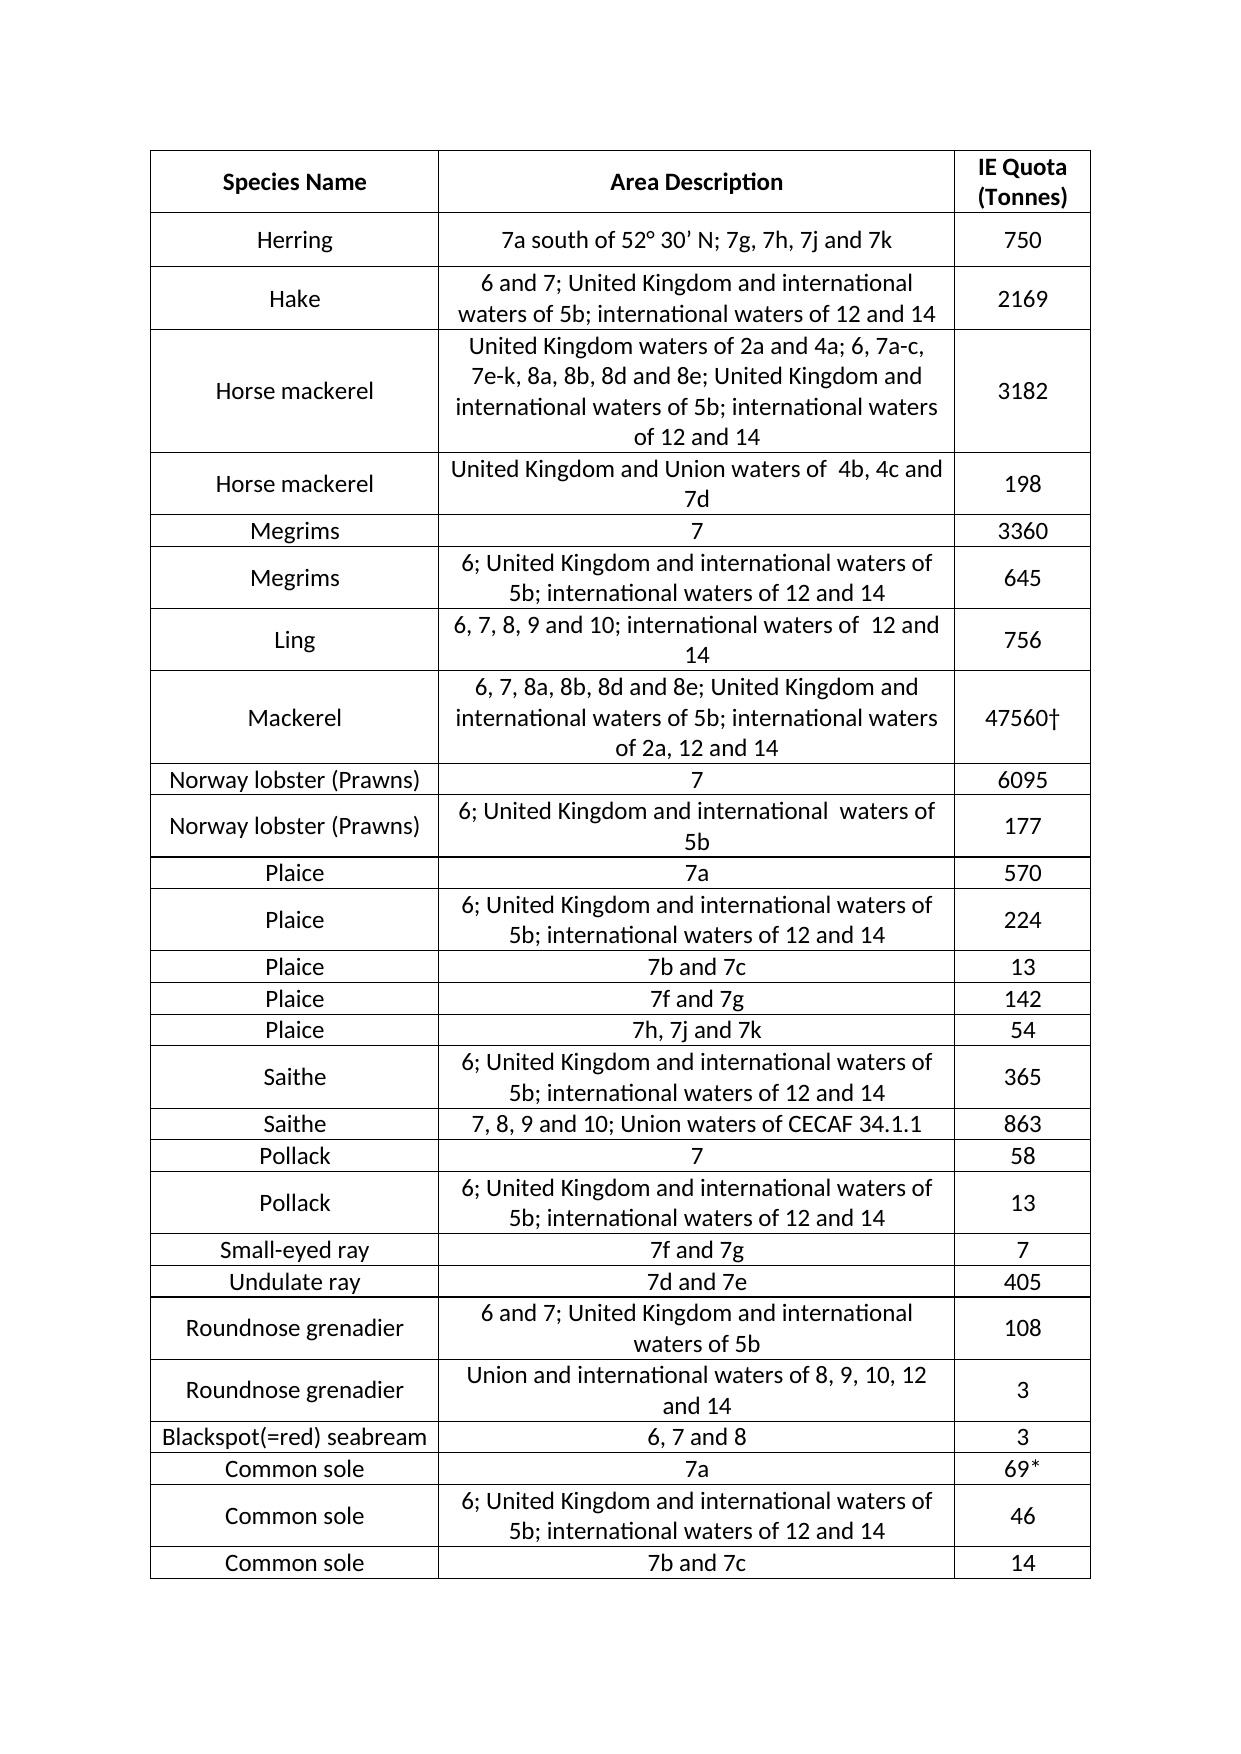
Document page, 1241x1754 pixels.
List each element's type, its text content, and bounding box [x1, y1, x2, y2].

table_cell Blackspot(=red) seabream [151, 1422, 438, 1452]
table_cell 6; United Kingdom and international waters of 5b; international waters of 12 and 14 [439, 1172, 954, 1233]
table_cell 6095 [955, 764, 1090, 794]
table_cell United Kingdom waters of 2a and 4a; 6, 7a-c, 7e-k, 8a, 8b, 8d and 8e; United Kingdom and international waters of 5b; international waters of 12 and 14 [439, 330, 954, 452]
table_cell 6; United Kingdom and international waters of 5b; international waters of 12 and 14 [439, 1046, 954, 1108]
table_cell Saithe [151, 1109, 438, 1139]
table_cell Plaice [151, 951, 438, 982]
table_cell 6; United Kingdom and international waters of 5b; international waters of 12 and 14 [439, 547, 954, 608]
table_cell 3 [955, 1360, 1090, 1421]
table_cell 7, 8, 9 and 10; Union waters of CECAF 34.1.1 [439, 1109, 954, 1139]
table_cell 54 [955, 1015, 1090, 1045]
table_cell 6; United Kingdom and international waters of 5b; international waters of 12 and 14 [439, 889, 954, 950]
table_cell 7f and 7g [439, 983, 954, 1013]
table_cell 177 [955, 795, 1090, 856]
table_cell 7a south of 52° 30’ N; 7g, 7h, 7j and 7k [439, 213, 954, 266]
table_cell Horse mackerel [151, 330, 438, 452]
table_cell 2169 [955, 267, 1090, 329]
table_header IE Quota (Tonnes) [955, 151, 1090, 212]
table_cell 7h, 7j and 7k [439, 1015, 954, 1045]
table_cell Roundnose grenadier [151, 1298, 438, 1358]
table_cell Norway lobster (Prawns) [151, 795, 438, 856]
table_cell 7 [439, 764, 954, 794]
table_cell Mackerel [151, 671, 438, 763]
table_cell 6, 7 and 8 [439, 1422, 954, 1452]
table_cell Norway lobster (Prawns) [151, 764, 438, 794]
table_cell 405 [955, 1266, 1090, 1296]
table_cell 108 [955, 1298, 1090, 1358]
table_cell 3 [955, 1422, 1090, 1452]
table_cell 3182 [955, 330, 1090, 452]
table_cell 645 [955, 547, 1090, 608]
table_cell Saithe [151, 1046, 438, 1108]
table_cell 69* [955, 1453, 1090, 1484]
table_cell 7b and 7c [439, 951, 954, 982]
table_cell 6; United Kingdom and international waters of 5b [439, 795, 954, 856]
table_cell Pollack [151, 1172, 438, 1233]
table_cell Pollack [151, 1140, 438, 1171]
table_cell Union and international waters of 8, 9, 10, 12 and 14 [439, 1360, 954, 1421]
table_cell 7 [955, 1234, 1090, 1265]
table_cell Plaice [151, 983, 438, 1013]
table_header Species Name [151, 151, 438, 212]
table_cell 7f and 7g [439, 1234, 954, 1265]
table_cell 3360 [955, 515, 1090, 546]
table_cell Plaice [151, 889, 438, 950]
table_cell Common sole [151, 1453, 438, 1484]
table_cell 7b and 7c [439, 1547, 954, 1578]
table_cell 750 [955, 213, 1090, 266]
table_cell Hake [151, 267, 438, 329]
table_cell Herring [151, 213, 438, 266]
table_cell 6, 7, 8a, 8b, 8d and 8e; United Kingdom and international waters of 5b; international waters of 2a, 12 and 14 [439, 671, 954, 763]
table_cell 7a [439, 1453, 954, 1484]
table_cell Megrims [151, 515, 438, 546]
table_cell Common sole [151, 1547, 438, 1578]
table_cell Megrims [151, 547, 438, 608]
table_cell 6 and 7; United Kingdom and international waters of 5b; international waters of 12 and 14 [439, 267, 954, 329]
table_cell 58 [955, 1140, 1090, 1171]
table_cell 365 [955, 1046, 1090, 1108]
table_cell 142 [955, 983, 1090, 1013]
table_cell 570 [955, 858, 1090, 888]
table_cell Undulate ray [151, 1266, 438, 1296]
table_cell Ling [151, 609, 438, 670]
table_cell 6; United Kingdom and international waters of 5b; international waters of 12 and 14 [439, 1485, 954, 1546]
table_cell 863 [955, 1109, 1090, 1139]
table_cell Small-eyed ray [151, 1234, 438, 1265]
table_cell 14 [955, 1547, 1090, 1578]
table_cell 7a [439, 858, 954, 888]
table_cell 756 [955, 609, 1090, 670]
table_cell 7d and 7e [439, 1266, 954, 1296]
table_cell 6, 7, 8, 9 and 10; international waters of 12 and 14 [439, 609, 954, 670]
table_cell Plaice [151, 1015, 438, 1045]
table_cell 47560† [955, 671, 1090, 763]
table_cell Horse mackerel [151, 453, 438, 514]
table_cell 7 [439, 515, 954, 546]
table_header Area Description [439, 151, 954, 212]
table_cell 198 [955, 453, 1090, 514]
table_cell 224 [955, 889, 1090, 950]
table_cell Common sole [151, 1485, 438, 1546]
table_cell 46 [955, 1485, 1090, 1546]
table_cell United Kingdom and Union waters of 4b, 4c and 7d [439, 453, 954, 514]
table_cell 13 [955, 951, 1090, 982]
table_cell Plaice [151, 858, 438, 888]
table_cell Roundnose grenadier [151, 1360, 438, 1421]
table_cell 13 [955, 1172, 1090, 1233]
table_cell 6 and 7; United Kingdom and international waters of 5b [439, 1298, 954, 1358]
table_cell 7 [439, 1140, 954, 1171]
